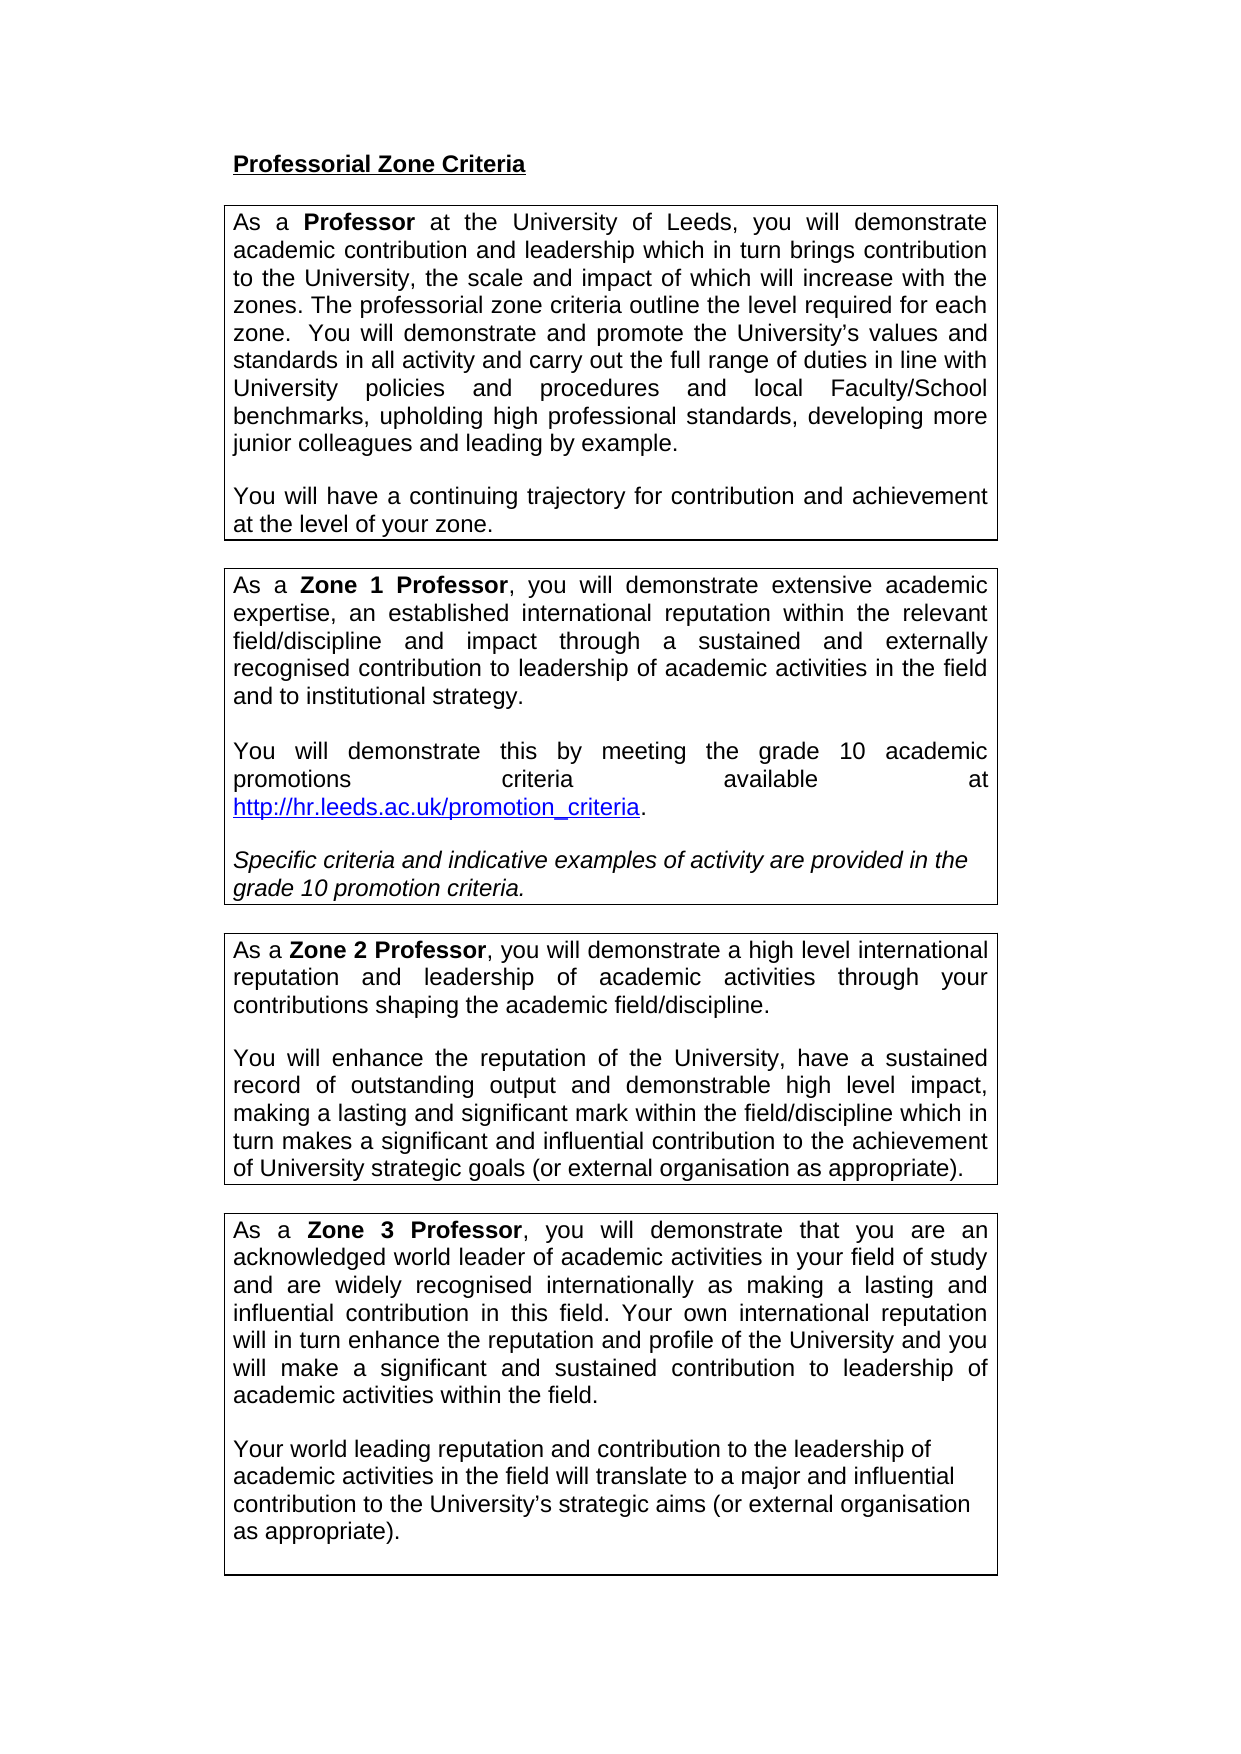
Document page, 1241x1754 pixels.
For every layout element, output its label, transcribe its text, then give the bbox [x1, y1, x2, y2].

text You will enhance the reputation of the University, have a sustained record of outstanding output and demonstrable high level impact, making a lasting and significant mark within the field/discipline which in turn makes a significant and influential contribution to the achievement of University strategic goals (or external organisation as appropriate). [225, 1041, 997, 1184]
text As a Professor at the University of Leeds, you will demonstrate academic contribution and leadership which in turn brings contribution to the University, the scale and impact of which will increase with the zones. The professorial zone criteria outline the level required for each zone. You will demonstrate and promote the University’s values and standards in all activity and carry out the full range of duties in line with University policies and procedures and local Faculty/School benchmarks, upholding high professional standards, developing more junior colleagues and leading by example. [225, 206, 997, 454]
text As a Zone 1 Professor, you will demonstrate extensive academic expertise, an established international reputation within the relevant field/discipline and impact through a sustained and externally recognised contribution to leadership of academic activities in the field and to institutional strategy. [225, 569, 997, 706]
text Specific criteria and indicative examples of activity are provided in the grade 10 promotion criteria. [225, 843, 997, 904]
text You will have a continuing trajectory for contribution and achievement at the level of your zone. [225, 479, 997, 539]
text Professorial Zone Criteria [233, 150, 989, 178]
text Your world leading reputation and contribution to the leadership of academic activities in the field will translate to a major and influential contribution to the University’s strategic aims (or external organisation as appropriate). [225, 1431, 997, 1542]
text You will demonstrate this by meeting the grade 10 academic promotions criteria available at http://hr.leeds.ac.uk/promotion_criteria. [225, 734, 997, 818]
text As a Zone 2 Professor, you will demonstrate a high level international reputation and leadership of academic activities through your contributions shaping the academic field/discipline. [225, 934, 997, 1015]
text As a Zone 3 Professor, you will demonstrate that you are an acknowledged world leader of academic activities in your field of study and are widely recognised internationally as making a lasting and influential contribution in this field. Your own international reputation will in turn enhance the reputation and profile of the University and you will make a significant and sustained contribution to leadership of academic activities within the field. [225, 1214, 997, 1406]
